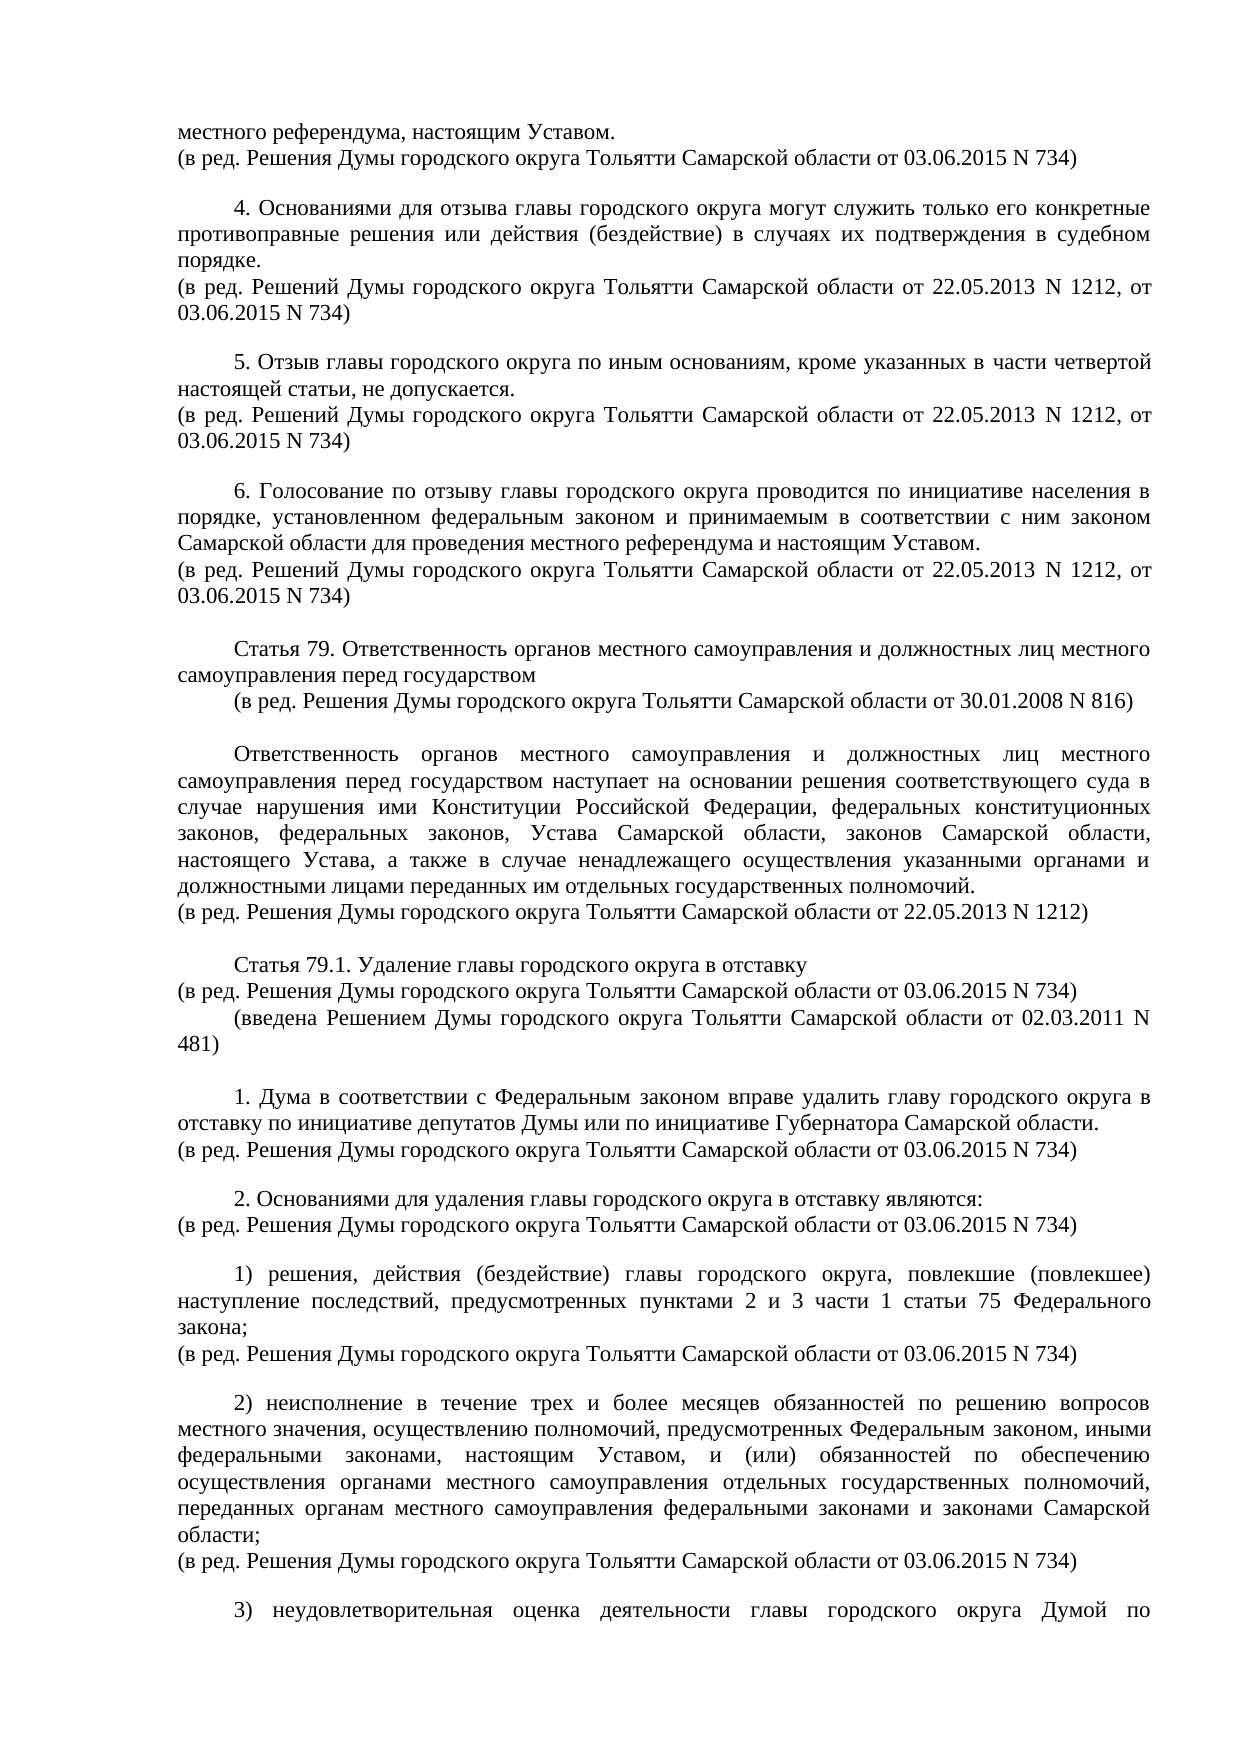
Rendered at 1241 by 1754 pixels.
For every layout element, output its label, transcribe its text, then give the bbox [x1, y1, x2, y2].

text (в ред. Решения Думы городского округа Тольятти Самарской области от 03.06.2015 N 734) [177, 1136, 1152, 1162]
text 1. Дума в соответствии с Федеральным законом вправе удалить главу городского округа в отставку по инициативе депутатов Думы или по инициативе Губернатора Самарской области. [177, 1083, 1152, 1136]
text 5. Отзыв главы городского округа по иным основаниям, кроме указанных в части четвертой настоящей статьи, не допускается. [177, 348, 1152, 401]
text (в ред. Решения Думы городского округа Тольятти Самарской области от 03.06.2015 N 734) [177, 1339, 1152, 1366]
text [177, 1547, 1152, 1573]
text Статья 79. Ответственность органов местного самоуправления и должностных лиц местного самоуправления перед государством [177, 635, 1152, 688]
text (в ред. Решения Думы городского округа Тольятти Самарской области от 22.05.2013 N 1212) [177, 898, 1152, 925]
text (в ред. Решения Думы городского округа Тольятти Самарской области от 03.06.2015 N 734) [177, 144, 1152, 171]
text (в ред. Решений Думы городского округа Тольятти Самарской области от 22.05.2013 N 1212, от 03.06.2015 N 734) [177, 556, 1152, 608]
text 2. Основаниями для удаления главы городского округа в отставку являются: [177, 1185, 1152, 1211]
text Ответственность органов местного самоуправления и должностных лиц местного самоуправления перед государством наступает на основании решения соответствующего суда в случае нарушения ими Конституции Российской Федерации, федеральных конституционных законов, федеральных законов, Устава Самарской области, законов Самарской области, настоящего Устава, а также в случае ненадлежащего осуществления указанными органами и должностными лицами переданных им отдельных государственных полномочий. [177, 740, 1152, 898]
text (в ред. Решения Думы городского округа Тольятти Самарской области от 03.06.2015 N 734) [177, 1211, 1152, 1238]
text (введена Решением Думы городского округа Тольятти Самарской области от 02.03.2011 N 481) [177, 1004, 1152, 1057]
text 1) решения, действия (бездействие) главы городского округа, повлекшие (повлекшее) наступление последствий, предусмотренных пунктами 2 и 3 части 1 статьи 75 Федерального закона; [177, 1261, 1152, 1339]
text (в ред. Решений Думы городского округа Тольятти Самарской области от 22.05.2013 N 1212, от 03.06.2015 N 734) [177, 401, 1152, 454]
text (в ред. Решения Думы городского округа Тольятти Самарской области от 03.06.2015 N 734) [177, 977, 1152, 1004]
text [177, 118, 1152, 144]
text 2) неисполнение в течение трех и более месяцев обязанностей по решению вопросов местного значения, осуществлению полномочий, предусмотренных Федеральным законом, иными федеральными законами, настоящим Уставом, и (или) обязанностей по обеспечению осуществления органами местного самоуправления отдельных государственных полномочий, переданных органам местного самоуправления федеральными законами и законами Самарской области; [177, 1389, 1152, 1547]
text (в ред. Решений Думы городского округа Тольятти Самарской области от 22.05.2013 N 1212, от 03.06.2015 N 734) [177, 273, 1152, 326]
text 4. Основаниями для отзыва главы городского округа могут служить только его конкретные противоправные решения или действия (бездействие) в случаях их подтверждения в судебном порядке. [177, 194, 1152, 273]
text 6. Голосование по отзыву главы городского округа проводится по инициативе населения в порядке, установленном федеральным законом и принимаемым в соответствии с ним законом Самарской области для проведения местного референдума и настоящим Уставом. [177, 477, 1152, 556]
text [177, 1596, 1152, 1623]
text Статья 79.1. Удаление главы городского округа в отставку [177, 951, 1152, 977]
text (в ред. Решения Думы городского округа Тольятти Самарской области от 30.01.2008 N 816) [177, 688, 1152, 714]
